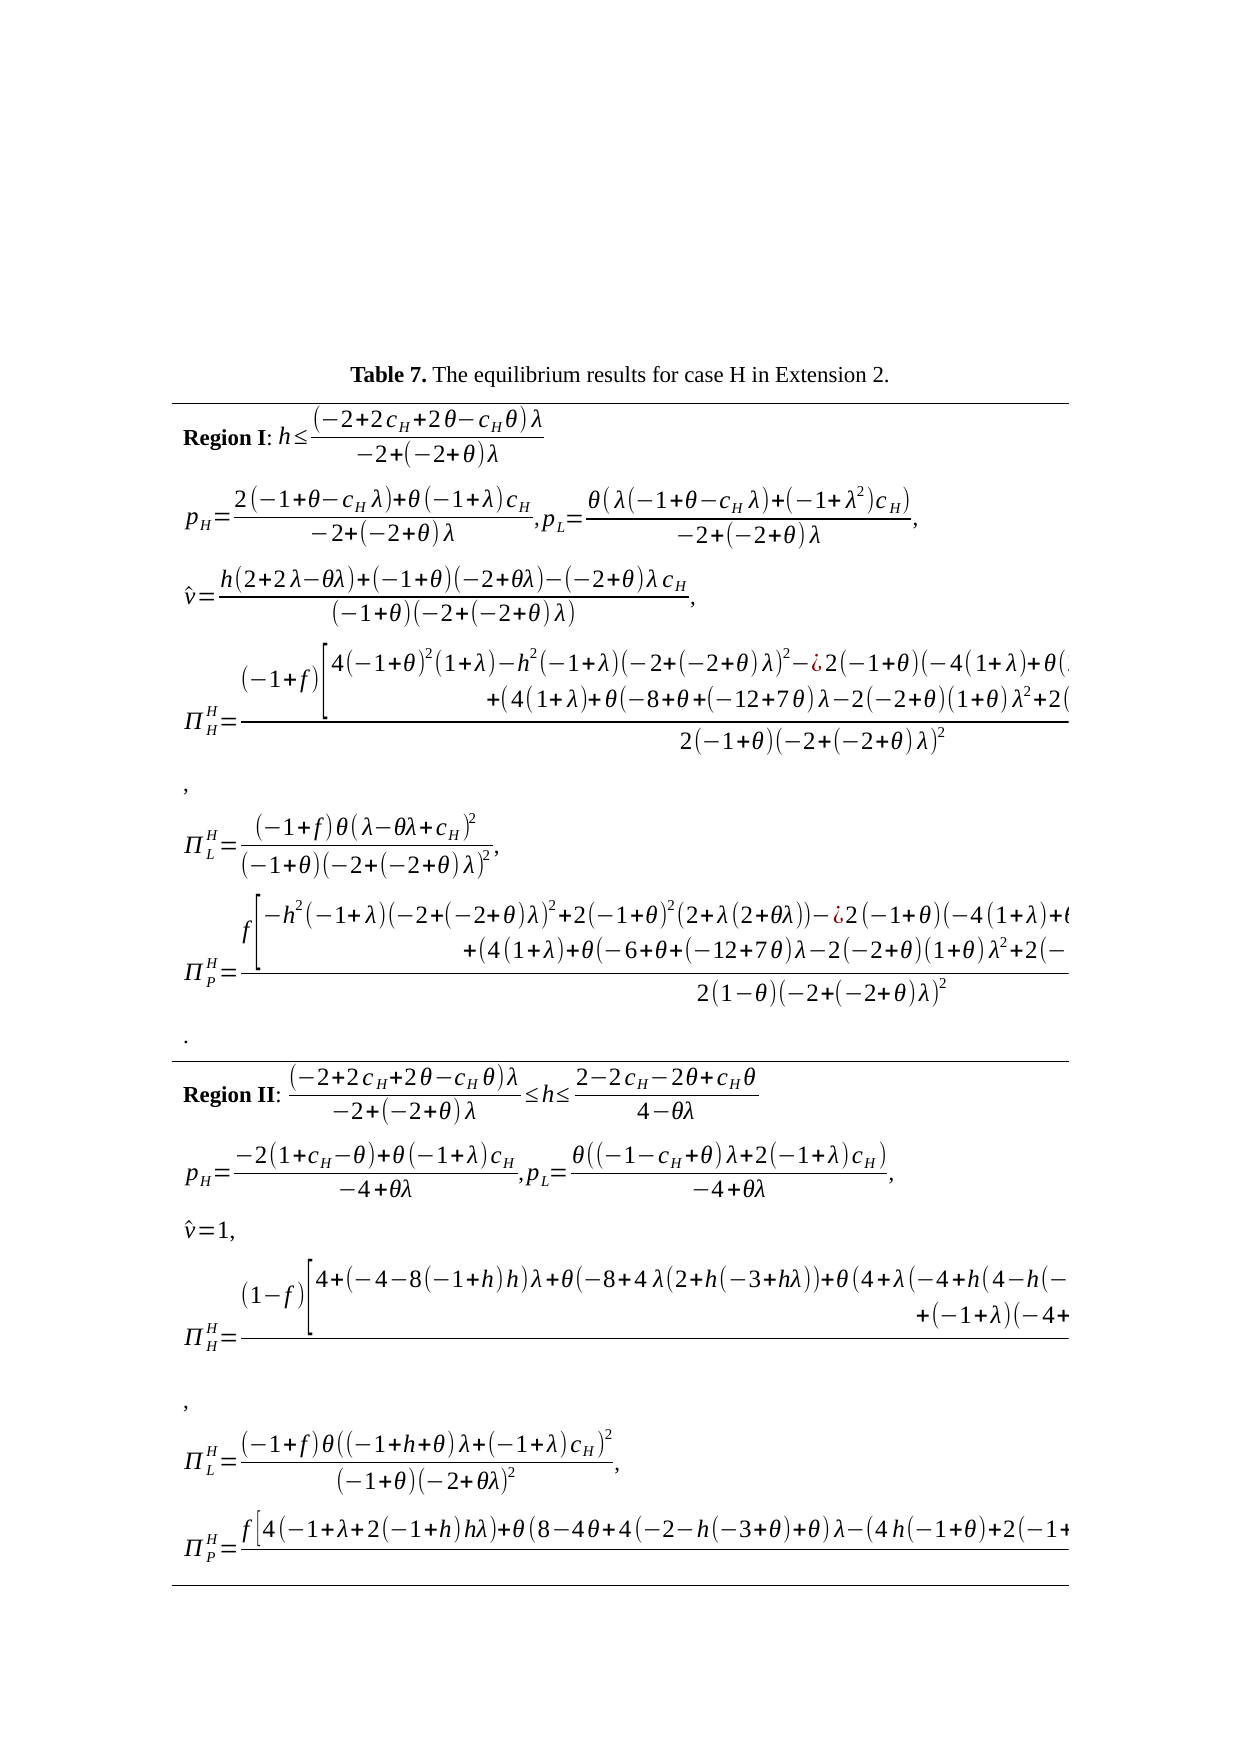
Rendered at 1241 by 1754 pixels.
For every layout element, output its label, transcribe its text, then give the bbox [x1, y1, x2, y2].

table_cell , [172, 642, 1069, 809]
table_cell Region II: [172, 1062, 1069, 1140]
table_cell , [172, 564, 1069, 642]
table_cell , [172, 1216, 1069, 1258]
table_cell ,, [172, 1140, 1069, 1216]
table_cell , [172, 809, 1069, 893]
table_cell , [172, 1510, 1069, 1585]
text Table 7. The equilibrium results for case H in Extension 2. [148, 358, 1092, 390]
table_cell ,, [172, 483, 1069, 563]
table_cell . [172, 893, 1069, 1061]
table_cell , [172, 1258, 1069, 1426]
table_header Region I: [172, 404, 1069, 482]
table_cell , [172, 1426, 1069, 1510]
